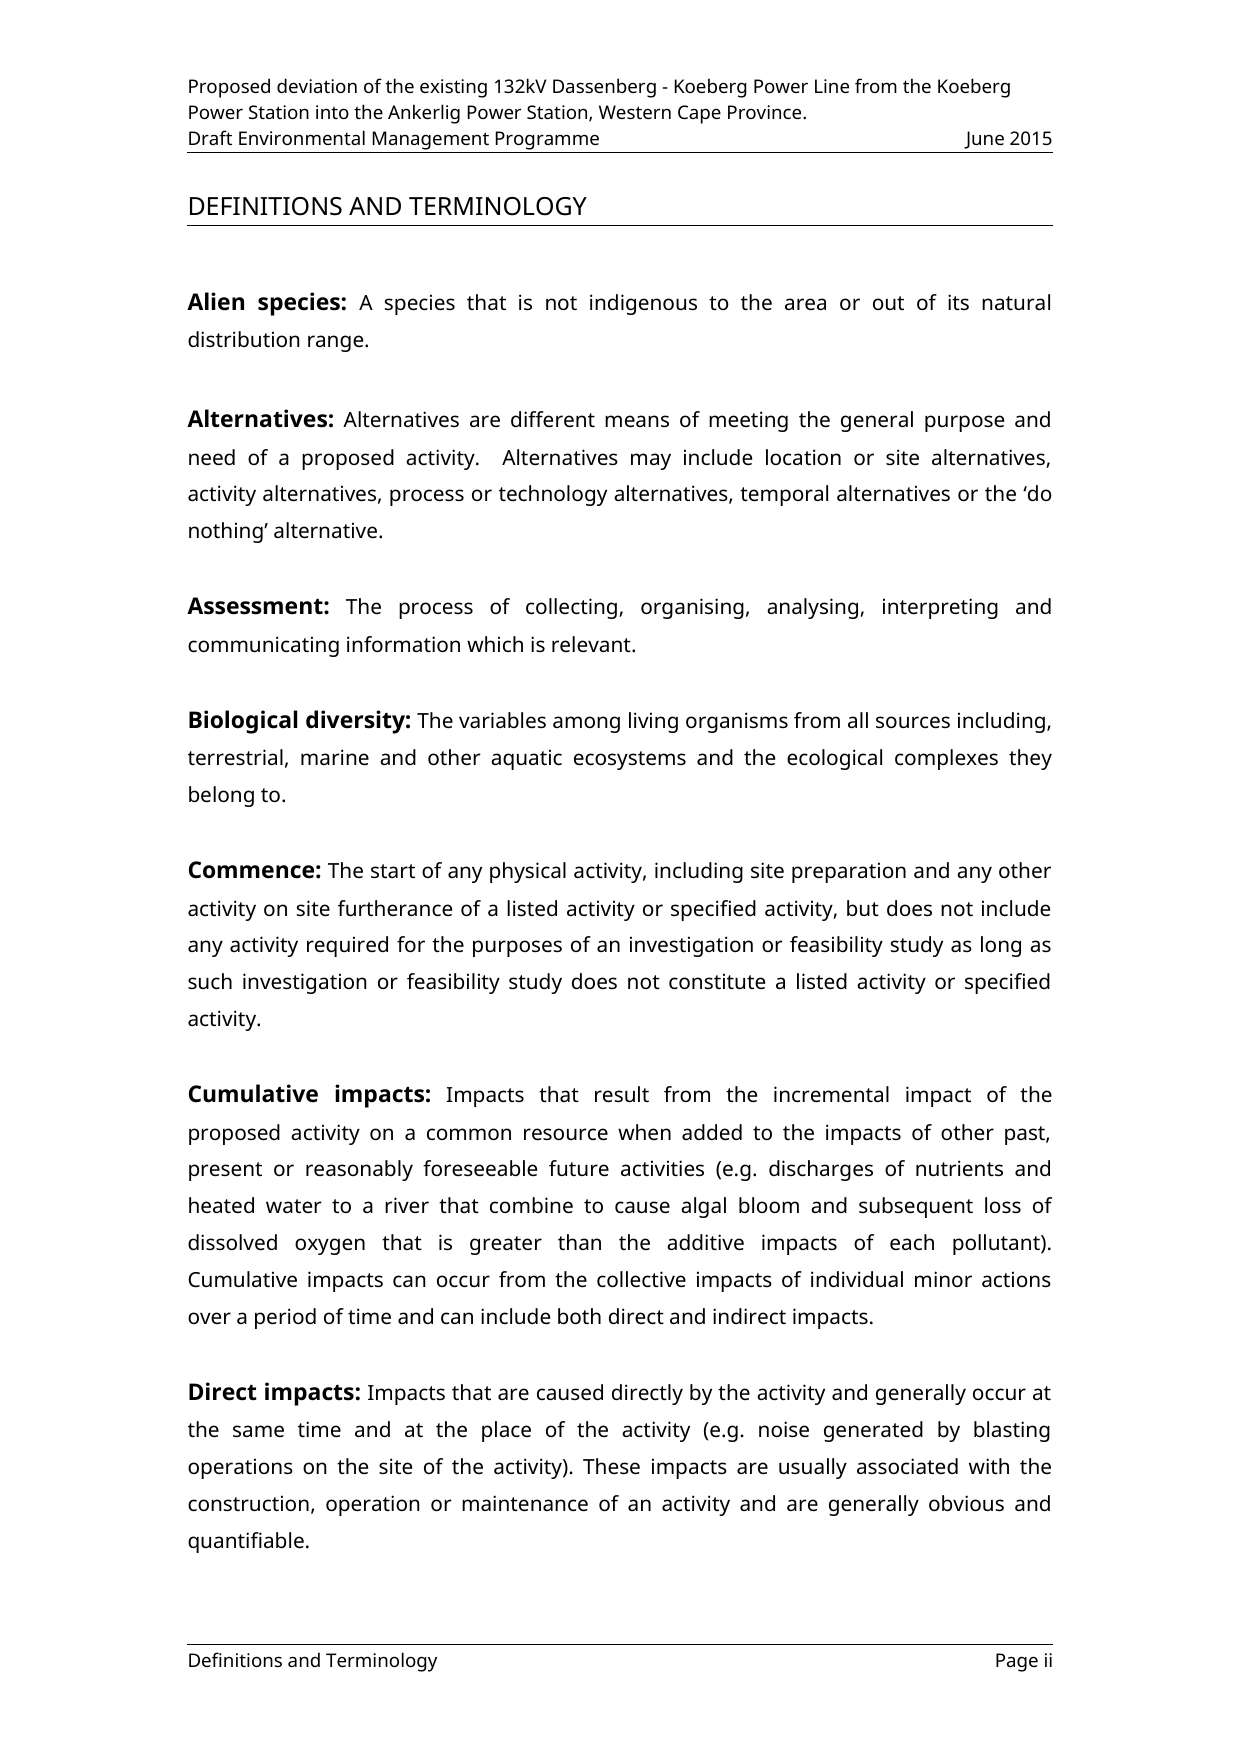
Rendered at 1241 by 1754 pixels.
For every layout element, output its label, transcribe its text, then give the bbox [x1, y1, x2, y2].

text Biological diversity: The variables among living organisms from all sources including, terrestrial, marine and other aquatic ecosystems and the ecological complexes they belong to. [187, 704, 1053, 809]
text Cumulative impacts: Impacts that result from the incremental impact of the proposed activity on a common resource when added to the impacts of other past, present or reasonably foreseeable future activities (e.g. discharges of nutrients and heated water to a river that combine to cause algal bloom and subsequent loss of dissolved oxygen that is greater than the additive impacts of each pollutant). Cumulative impacts can occur from the collective impacts of individual minor actions over a period of time and can include both direct and indirect impacts. [187, 1078, 1053, 1331]
text Assessment: The process of collecting, organising, analysing, interpreting and communicating information which is relevant. [187, 590, 1053, 658]
text Alien species: A species that is not indigenous to the area or out of its natural distribution range. [187, 286, 1053, 354]
text Commence: The start of any physical activity, including site preparation and any other activity on site furtherance of a listed activity or specified activity, but does not include any activity required for the purposes of an investigation or feasibility study as long as such investigation or feasibility study does not constitute a listed activity or specified activity. [187, 854, 1053, 1033]
text DEFINITIONS AND TERMINOLOGY [187, 189, 1053, 225]
text Alternatives: Alternatives are different means of meeting the general purpose and need of a proposed activity. Alternatives may include location or site alternatives, activity alternatives, process or technology alternatives, temporal alternatives or the ‘do nothing’ alternative. [187, 403, 1053, 545]
text Direct impacts: Impacts that are caused directly by the activity and generally occur at the same time and at the place of the activity (e.g. noise generated by blasting operations on the site of the activity). These impacts are usually associated with the construction, operation or maintenance of an activity and are generally obvious and quantifiable. [187, 1376, 1053, 1554]
